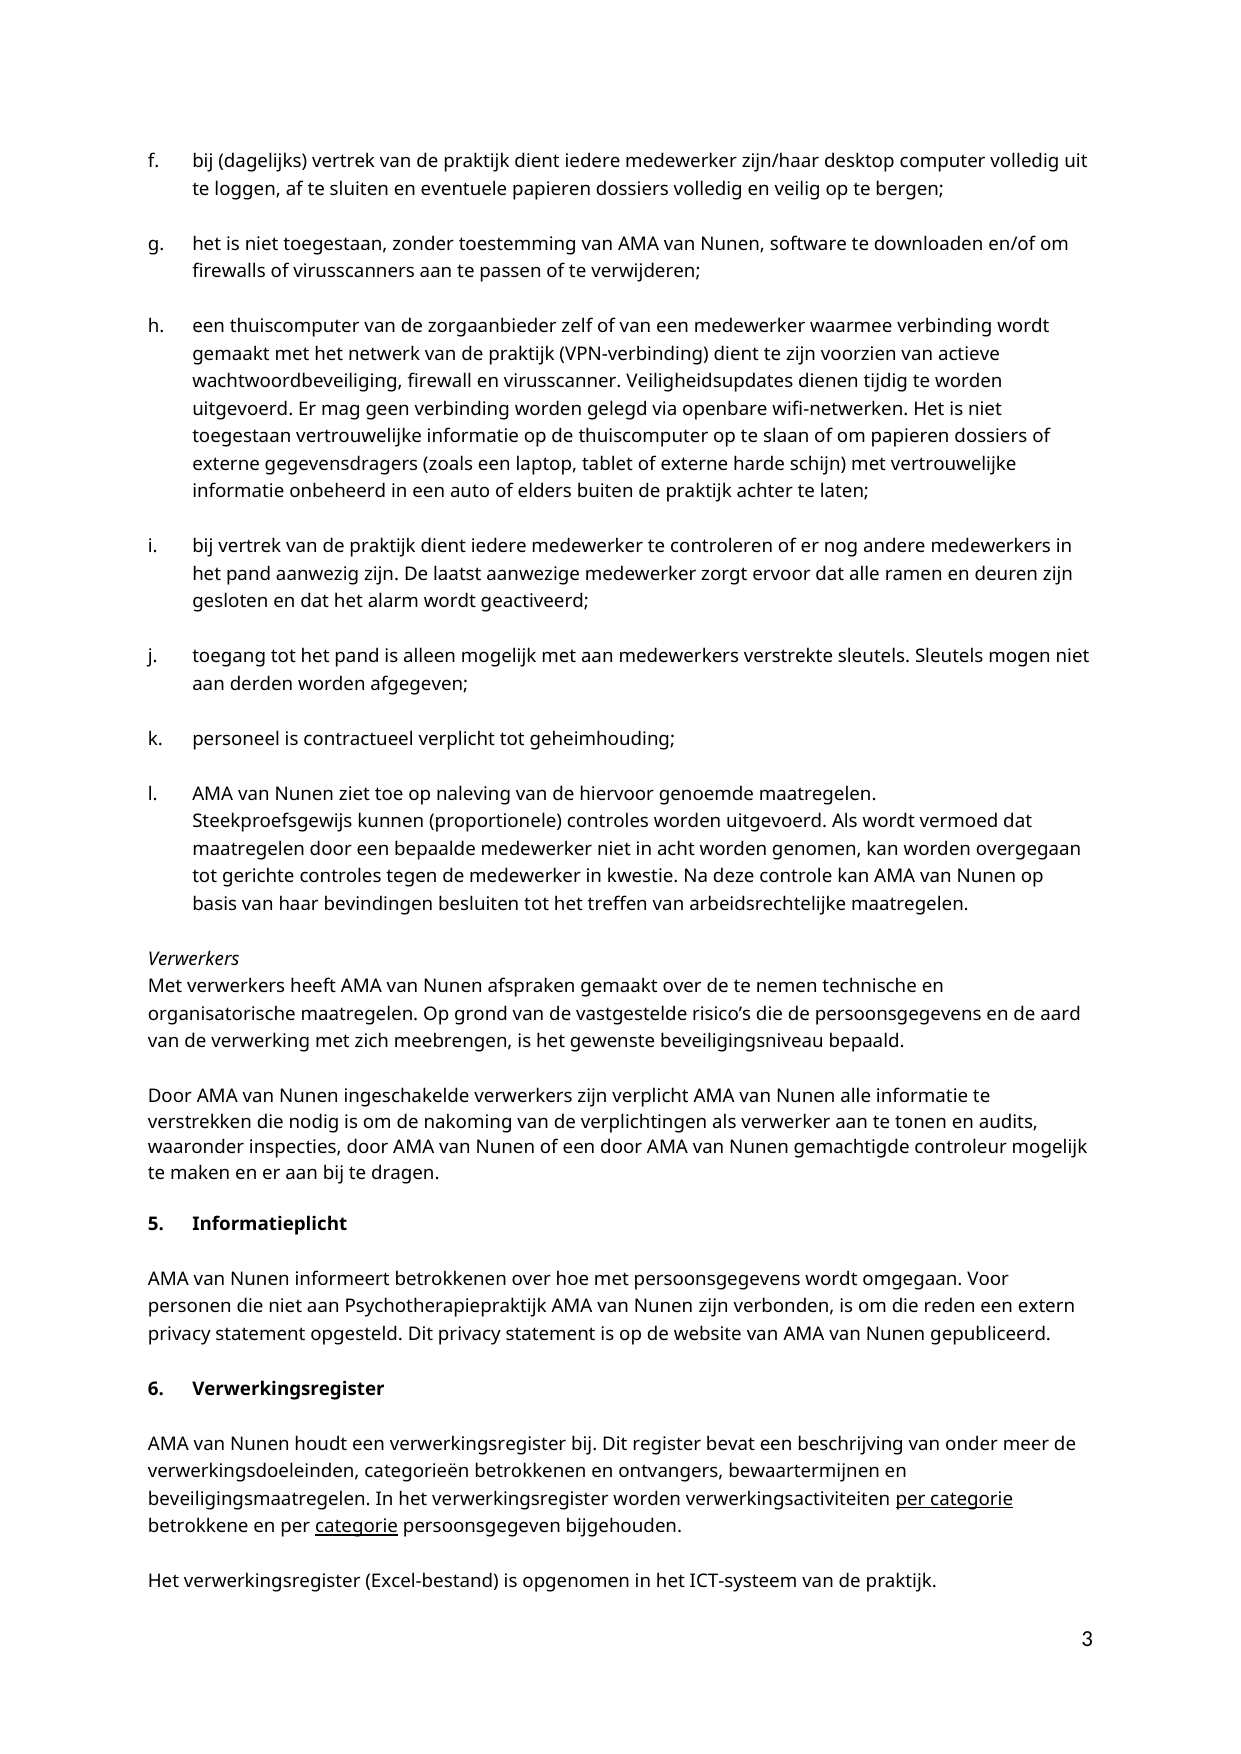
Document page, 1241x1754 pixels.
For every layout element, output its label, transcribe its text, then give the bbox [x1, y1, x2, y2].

list bij vertrek van de praktijk dient iedere medewerker te controleren of er nog andere medewerkers in het pand aanwezig zijn. De laatst aanwezige medewerker zorgt ervoor dat alle ramen en deuren zijn gesloten en dat het alarm wordt geactiveerd; [148, 533, 1093, 613]
text Met verwerkers heeft AMA van Nunen afspraken gemaakt over de te nemen technische en organisatorische maatregelen. Op grond van de vastgestelde risico’s die de persoonsgegevens en de aard van de verwerking met zich meebrengen, is het gewenste beveiligingsniveau bepaald. [148, 973, 1093, 1053]
list AMA van Nunen ziet toe op naleving van de hiervoor genoemde maatregelen. [148, 780, 1093, 806]
list het is niet toegestaan, zonder toestemming van AMA van Nunen, software te downloaden en/of om firewalls of virusscanners aan te passen of te verwijderen; [148, 230, 1093, 283]
text Het verwerkingsregister (Excel-bestand) is opgenomen in het ICT-systeem van de praktijk. [148, 1568, 1093, 1593]
text AMA van Nunen informeert betrokkenen over hoe met persoonsgegevens wordt omgegaan. Voor personen die niet aan Psychotherapiepraktijk AMA van Nunen zijn verbonden, is om die reden een extern privacy statement opgesteld. Dit privacy statement is op de website van AMA van Nunen gepubliceerd. [148, 1265, 1093, 1346]
list Informatieplicht [148, 1210, 1093, 1236]
text Steekproefsgewijs kunnen (proportionele) controles worden uitgevoerd. Als wordt vermoed dat maatregelen door een bepaalde medewerker niet in acht worden genomen, kan worden overgegaan tot gerichte controles tegen de medewerker in kwestie. Na deze controle kan AMA van Nunen op basis van haar bevindingen besluiten tot het treffen van arbeidsrechtelijke maatregelen. [192, 808, 1093, 916]
list een thuiscomputer van de zorgaanbieder zelf of van een medewerker waarmee verbinding wordt gemaakt met het netwerk van de praktijk (VPN-verbinding) dient te zijn voorzien van actieve wachtwoordbeveiliging, firewall en virusscanner. Veiligheidsupdates dienen tijdig te worden uitgevoerd. Er mag geen verbinding worden gelegd via openbare wifi-netwerken. Het is niet toegestaan vertrouwelijke informatie op de thuiscomputer op te slaan of om papieren dossiers of externe gegevensdragers (zoals een laptop, tablet of externe harde schijn) met vertrouwelijke informatie onbeheerd in een auto of elders buiten de praktijk achter te laten; [148, 313, 1093, 503]
text AMA van Nunen houdt een verwerkingsregister bij. Dit register bevat een beschrijving van onder meer de verwerkingsdoeleinden, categorieën betrokkenen en ontvangers, bewaartermijnen en beveiligingsmaatregelen. In het verwerkingsregister worden verwerkingsactiviteiten per categorie betrokkene en per categorie persoonsgegeven bijgehouden. [148, 1430, 1093, 1538]
list bij (dagelijks) vertrek van de praktijk dient iedere medewerker zijn/haar desktop computer volledig uit te loggen, af te sluiten en eventuele papieren dossiers volledig en veilig op te bergen; [148, 148, 1093, 201]
list personeel is contractueel verplicht tot geheimhouding; [148, 725, 1093, 751]
list toegang tot het pand is alleen mogelijk met aan medewerkers verstrekte sleutels. Sleutels mogen niet aan derden worden afgegeven; [148, 643, 1093, 696]
text Door AMA van Nunen ingeschakelde verwerkers zijn verplicht AMA van Nunen alle informatie te verstrekken die nodig is om de nakoming van de verplichtingen als verwerker aan te tonen en audits, waaronder inspecties, door AMA van Nunen of een door AMA van Nunen gemachtigde controleur mogelijk te maken en er aan bij te dragen. [148, 1083, 1093, 1185]
text Verwerkers [148, 945, 1093, 971]
list Verwerkingsregister [148, 1375, 1093, 1401]
